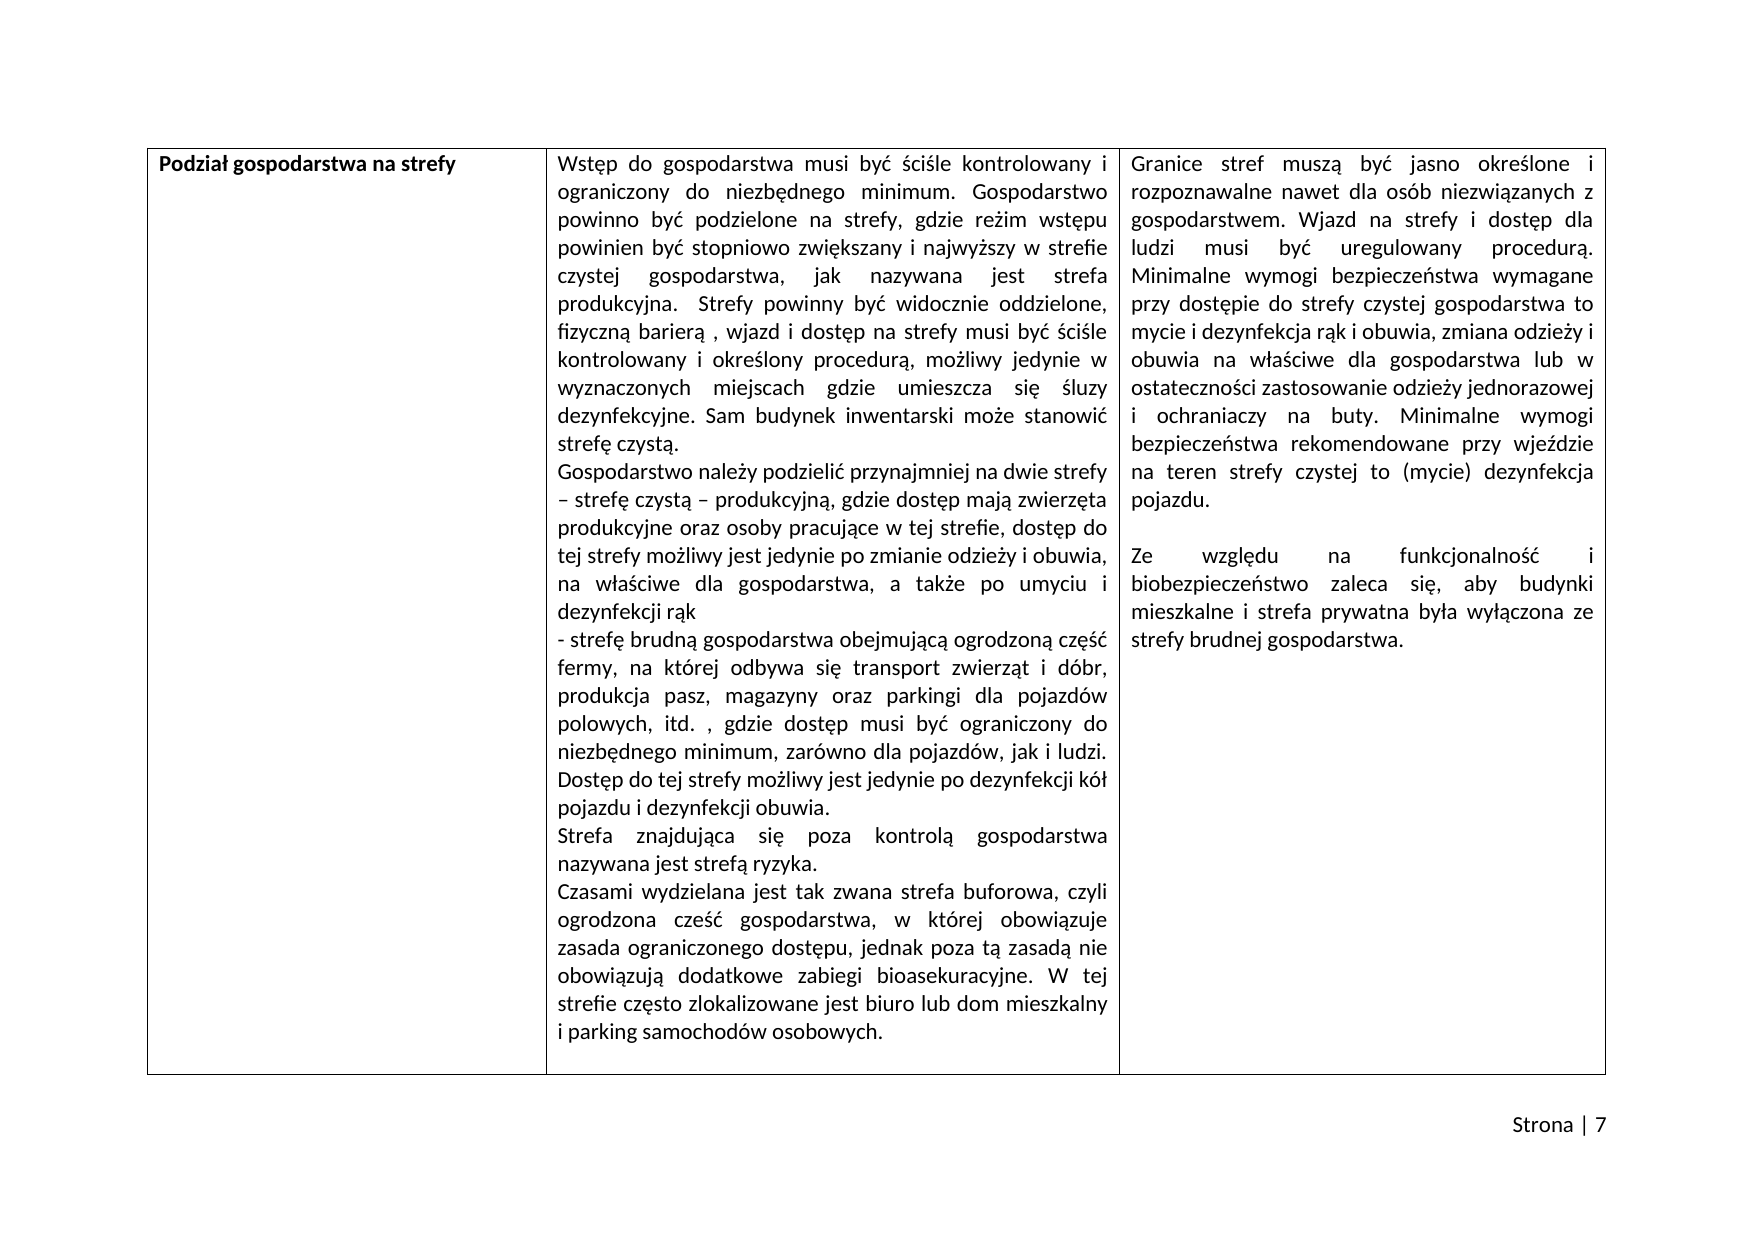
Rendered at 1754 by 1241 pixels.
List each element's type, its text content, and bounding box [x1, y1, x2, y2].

table_cell Granice stref muszą być jasno określone i rozpoznawalne nawet dla osób niezwiązanych z gospodarstwem. Wjazd na strefy i dostęp dla ludzi musi być uregulowany procedurą. Minimalne wymogi bezpieczeństwa wymagane przy dostępie do strefy czystej gospodarstwa to mycie i dezynfekcja rąk i obuwia, zmiana odzieży i obuwia na właściwe dla gospodarstwa lub w ostateczności zastosowanie odzieży jednorazowej i ochraniaczy na buty. Minimalne wymogi bezpieczeństwa rekomendowane przy wjeździe na teren strefy czystej to (mycie) dezynfekcja pojazdu. Ze względu na funkcjonalność i biobezpieczeństwo zaleca się, aby budynki mieszkalne i strefa prywatna była wyłączona ze strefy brudnej gospodarstwa. [1120, 149, 1605, 1073]
table_cell Podział gospodarstwa na strefy [148, 149, 546, 1073]
table_cell Wstęp do gospodarstwa musi być ściśle kontrolowany i ograniczony do niezbędnego minimum. Gospodarstwo powinno być podzielone na strefy, gdzie reżim wstępu powinien być stopniowo zwiększany i najwyższy w strefie czystej gospodarstwa, jak nazywana jest strefa produkcyjna. Strefy powinny być widocznie oddzielone, fizyczną barierą , wjazd i dostęp na strefy musi być ściśle kontrolowany i określony procedurą, możliwy jedynie w wyznaczonych miejscach gdzie umieszcza się śluzy dezynfekcyjne. Sam budynek inwentarski może stanowić strefę czystą. Gospodarstwo należy podzielić przynajmniej na dwie strefy – strefę czystą – produkcyjną, gdzie dostęp mają zwierzęta produkcyjne oraz osoby pracujące w tej strefie, dostęp do tej strefy możliwy jest jedynie po zmianie odzieży i obuwia, na właściwe dla gospodarstwa, a także po umyciu i dezynfekcji rąk - strefę brudną gospodarstwa obejmującą ogrodzoną część fermy, na której odbywa się transport zwierząt i dóbr, produkcja pasz, magazyny oraz parkingi dla pojazdów polowych, itd. , gdzie dostęp musi być ograniczony do niezbędnego minimum, zarówno dla pojazdów, jak i ludzi. Dostęp do tej strefy możliwy jest jedynie po dezynfekcji kół pojazdu i dezynfekcji obuwia. Strefa znajdująca się poza kontrolą gospodarstwa nazywana jest strefą ryzyka. Czasami wydzielana jest tak zwana strefa buforowa, czyli ogrodzona cześć gospodarstwa, w której obowiązuje zasada ograniczonego dostępu, jednak poza tą zasadą nie obowiązują dodatkowe zabiegi bioasekuracyjne. W tej strefie często zlokalizowane jest biuro lub dom mieszkalny i parking samochodów osobowych. [547, 149, 1119, 1073]
